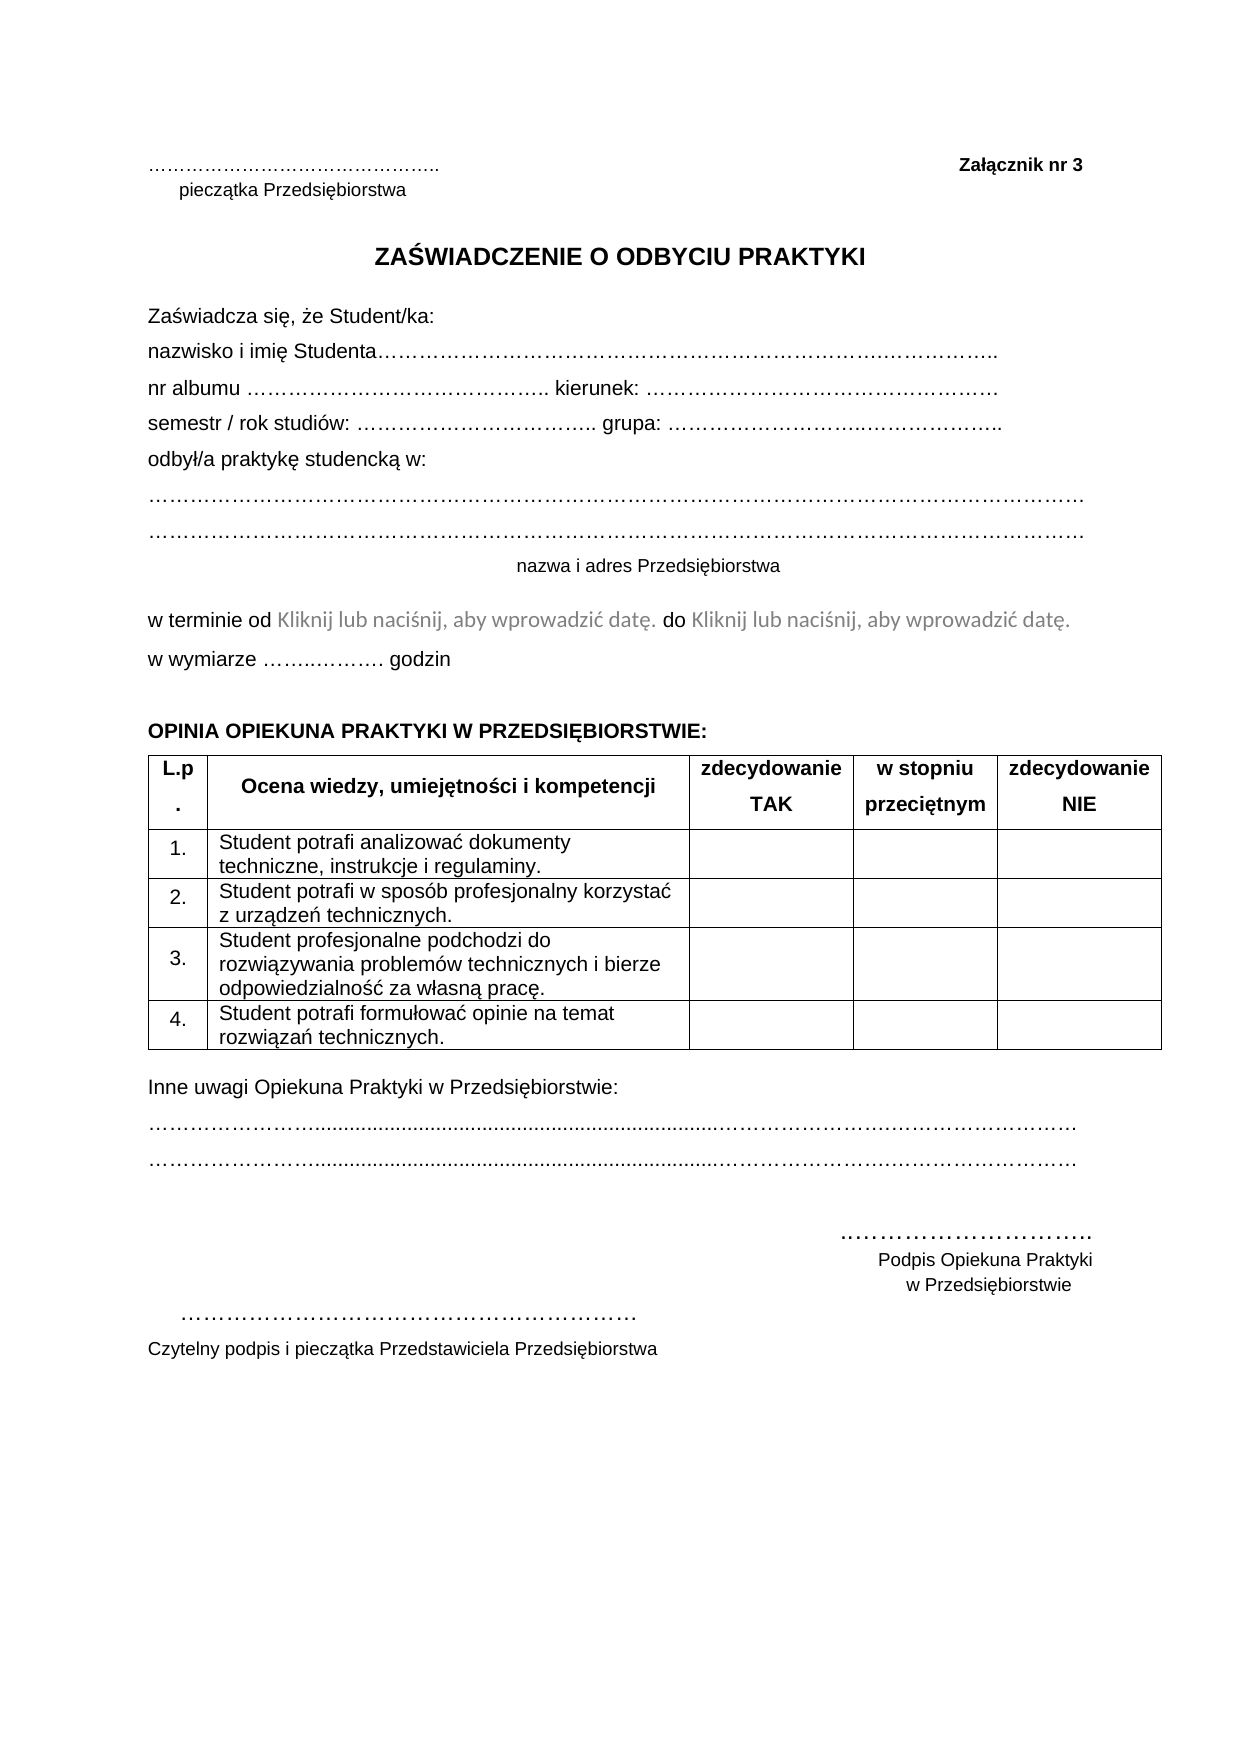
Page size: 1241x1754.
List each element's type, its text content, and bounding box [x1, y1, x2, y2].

text Zaświadcza się, że Student/ka: [148, 303, 1092, 327]
text w terminie od do [148, 605, 1092, 633]
table_cell [998, 879, 1161, 927]
table_cell Student potrafi formułować opinie na temat rozwiązań technicznych. [208, 1001, 689, 1049]
table_cell 4. [149, 1001, 207, 1049]
text Podpis Opiekuna Praktyki [148, 1249, 1092, 1270]
text ……………………......................................................................…………………….……………………… [148, 1111, 1092, 1135]
text ..……………………….. [148, 1216, 1092, 1244]
text nazwisko i imię Studenta……………………………………………………………….…………….. [148, 339, 1092, 363]
table_cell [690, 879, 853, 927]
table_cell [854, 879, 997, 927]
table_cell Student potrafi w sposób profesjonalny korzystać z urządzeń technicznych. [208, 879, 689, 927]
text w Przedsiębiorstwie [811, 1274, 1092, 1295]
table_cell 1. [149, 830, 207, 878]
table_cell [690, 1001, 853, 1049]
text Inne uwagi Opiekuna Praktyki w Przedsiębiorstwie: [148, 1075, 1092, 1099]
table_cell [998, 928, 1161, 1000]
table_cell [998, 830, 1161, 878]
table_cell [854, 1001, 997, 1049]
table_cell Student profesjonalne podchodzi do rozwiązywania problemów technicznych i bierze odpowiedzialność za własną pracę. [208, 928, 689, 1000]
text ……………………………………………………………………………………………………………………………………………………………………………………………………………………………………………… [148, 483, 1092, 543]
text ZAŚWIADCZENIE O ODBYCIU PRAKTYKI [148, 242, 1092, 270]
text odbył/a praktykę studencką w: [148, 447, 1092, 471]
text Czytelny podpis i pieczątka Przedstawiciela Przedsiębiorstwa [148, 1338, 1092, 1359]
table_header w stopniu przeciętnym [854, 756, 997, 829]
text nazwa i adres Przedsiębiorstwa [443, 555, 1092, 577]
text pieczątka Przedsiębiorstwa [148, 178, 1092, 200]
table_cell [854, 830, 997, 878]
table_header zdecydowanie NIE [998, 756, 1161, 829]
text ……………………………………….. Załącznik nr 3 [148, 153, 1092, 175]
text …………………………………………………… [148, 1298, 1092, 1325]
table_header Ocena wiedzy, umiejętności i kompetencji [208, 756, 689, 829]
text semestr / rok studiów: …………………………….. grupa: ………………………..……………….. [148, 411, 1092, 435]
table_cell [690, 830, 853, 878]
text nr albumu …………………………………….. kierunek: …………………………………………… [148, 375, 1092, 399]
text ……………………......................................................................…………………….……………………… [148, 1147, 1092, 1171]
text w wymiarze ……..………. godzin [148, 647, 1092, 671]
table_cell 2. [149, 879, 207, 927]
text OPINIA OPIEKUNA PRAKTYKI W PRZEDSIĘBIORSTWIE: [148, 719, 1092, 743]
table_cell [998, 1001, 1161, 1049]
table_cell [854, 928, 997, 1000]
table_header zdecydowanie TAK [690, 756, 853, 829]
table_cell Student potrafi analizować dokumenty techniczne, instrukcje i regulaminy. [208, 830, 689, 878]
table_cell 3. [149, 928, 207, 1000]
table_cell [690, 928, 853, 1000]
table_header L.p. [149, 756, 207, 829]
